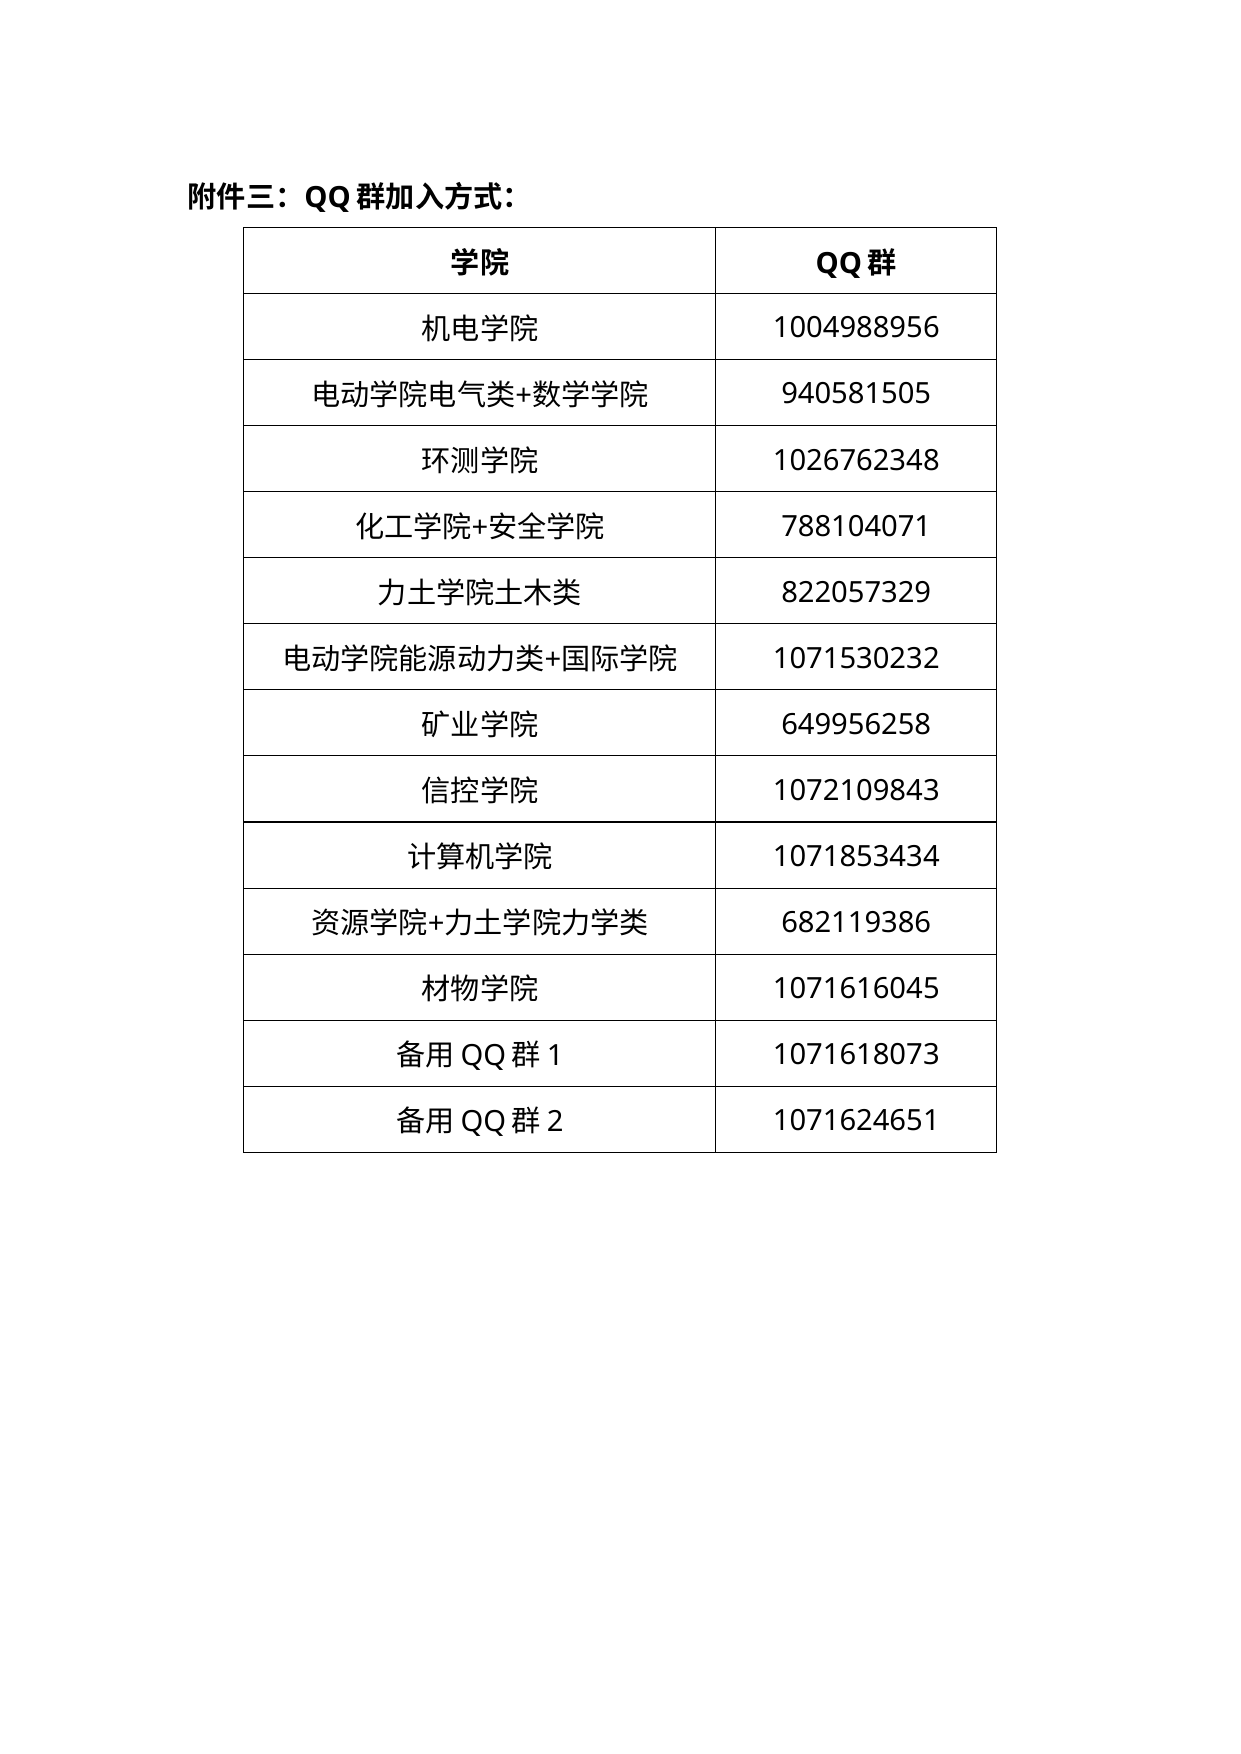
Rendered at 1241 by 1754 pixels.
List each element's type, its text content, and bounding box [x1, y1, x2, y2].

table_cell 备用QQ群2 [244, 1087, 715, 1152]
table_cell 计算机学院 [244, 823, 715, 887]
table_cell 材物学院 [244, 955, 715, 1019]
table_cell 1072109843 [716, 756, 996, 821]
table_cell 940581505 [716, 360, 996, 425]
table_cell 1026762348 [716, 426, 996, 491]
table_cell 环测学院 [244, 426, 715, 491]
table_cell 电动学院电气类+数学学院 [244, 360, 715, 425]
table_cell 822057329 [716, 558, 996, 623]
table_cell 力土学院土木类 [244, 558, 715, 623]
table_cell 信控学院 [244, 756, 715, 821]
table_cell 备用QQ群1 [244, 1021, 715, 1086]
table_cell 1071624651 [716, 1087, 996, 1152]
list 附件三：QQ群加入方式： [187, 162, 1053, 227]
table_header QQ群 [716, 228, 996, 293]
table_cell 1071853434 [716, 823, 996, 887]
table_cell 649956258 [716, 690, 996, 755]
table_cell 资源学院+力土学院力学类 [244, 889, 715, 953]
table_cell 682119386 [716, 889, 996, 953]
table_cell 1071616045 [716, 955, 996, 1019]
table_header 学院 [244, 228, 715, 293]
table_cell 化工学院+安全学院 [244, 492, 715, 557]
table_cell 电动学院能源动力类+国际学院 [244, 624, 715, 689]
table_cell 1004988956 [716, 294, 996, 359]
table_cell 1071618073 [716, 1021, 996, 1086]
table_cell 机电学院 [244, 294, 715, 359]
table_cell 矿业学院 [244, 690, 715, 755]
table_cell 1071530232 [716, 624, 996, 689]
table_cell 788104071 [716, 492, 996, 557]
